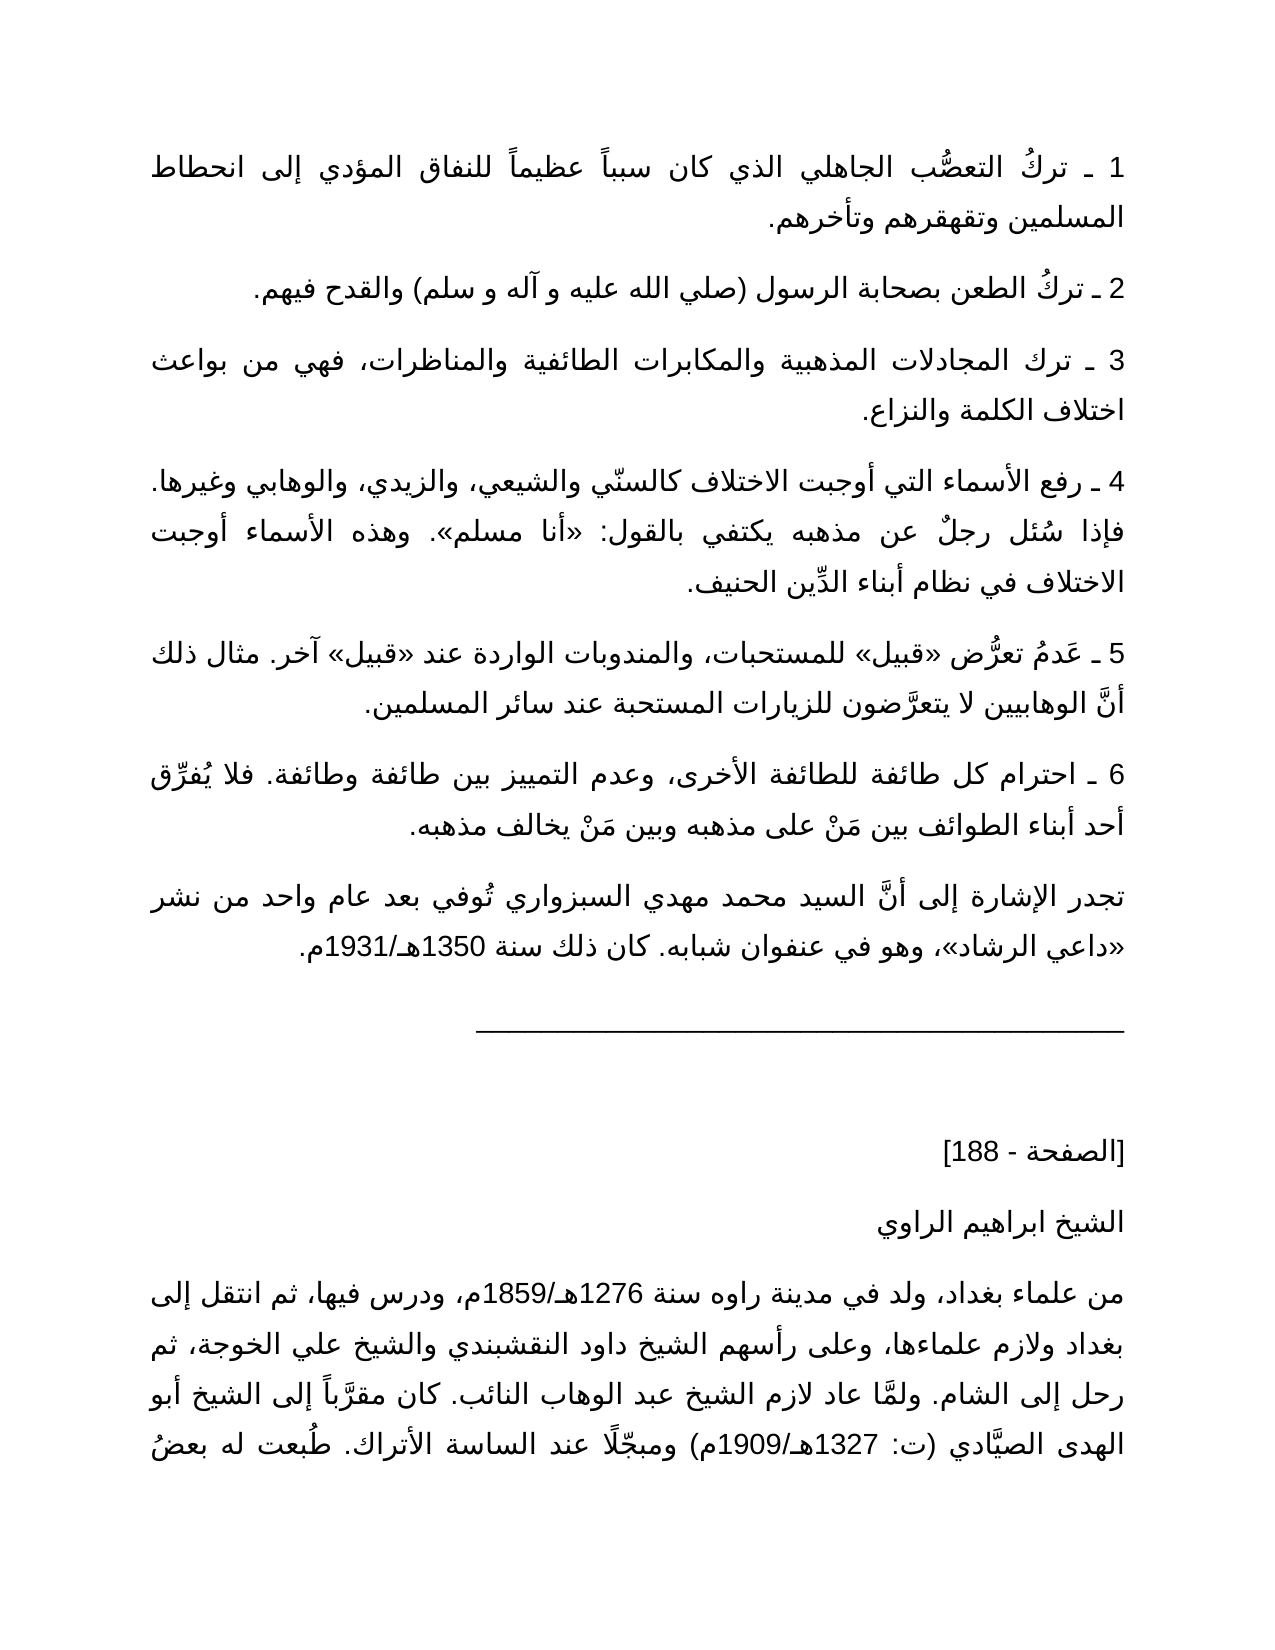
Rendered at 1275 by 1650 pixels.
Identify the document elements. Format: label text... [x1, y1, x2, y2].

text 1 ـ تركُ التعصُّب الجاهلي الذي كان سبباً عظيماً للنفاق المؤدي إلى انحطاط المسلمين وتقهقرهم وتأخرهم. [150, 150, 1125, 234]
text ________________________________________ [150, 1000, 1125, 1034]
text 6 ـ احترام كل طائفة للطائفة الأخرى، وعدم التمييز بين طائفة وطائفة. فلا يُفرِّق أحد أبناء الطوائف بين مَنْ على مذهبه وبين مَنْ يخالف مذهبه. [150, 757, 1125, 841]
text تجدر الإشارة إلى أنَّ السيد محمد مهدي السبزواري تُوفي بعد عام واحد من نشر «داعي الرشاد»، وهو في عنفوان شبابه. كان ذلك سنة 1350هـ/1931م. [150, 879, 1125, 963]
text 5 ـ عَدمُ تعرُّض «قبيل» للمستحبات، والمندوبات الواردة عند «قبيل» آخر. مثال ذلك أنَّ الوهابيين لا يتعرَّضون للزيارات المستحبة عند سائر المسلمين. [150, 636, 1125, 720]
text 2 ـ تركُ الطعن بصحابة الرسول (صلي الله عليه و آله و سلم) والقدح فيهم. [150, 271, 1125, 305]
text [الصفحة - 188] [150, 1134, 1125, 1168]
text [150, 1276, 1125, 1461]
text 3 ـ ترك المجادلات المذهبية والمكابرات الطائفية والمناظرات، فهي من بواعث اختلاف الكلمة والنزاع. [150, 343, 1125, 426]
text الشيخ ابراهيم الراوي [150, 1205, 1125, 1239]
text 4 ـ رفع الأسماء التي أوجبت الاختلاف كالسنّي والشيعي، والزيدي، والوهابي وغيرها. فإذا سُئل رجلٌ عن مذهبه يكتفي بالقول: «أنا مسلم». وهذه الأسماء أوجبت الاختلاف في نظام أبناء الدِّين الحنيف. [150, 464, 1125, 598]
